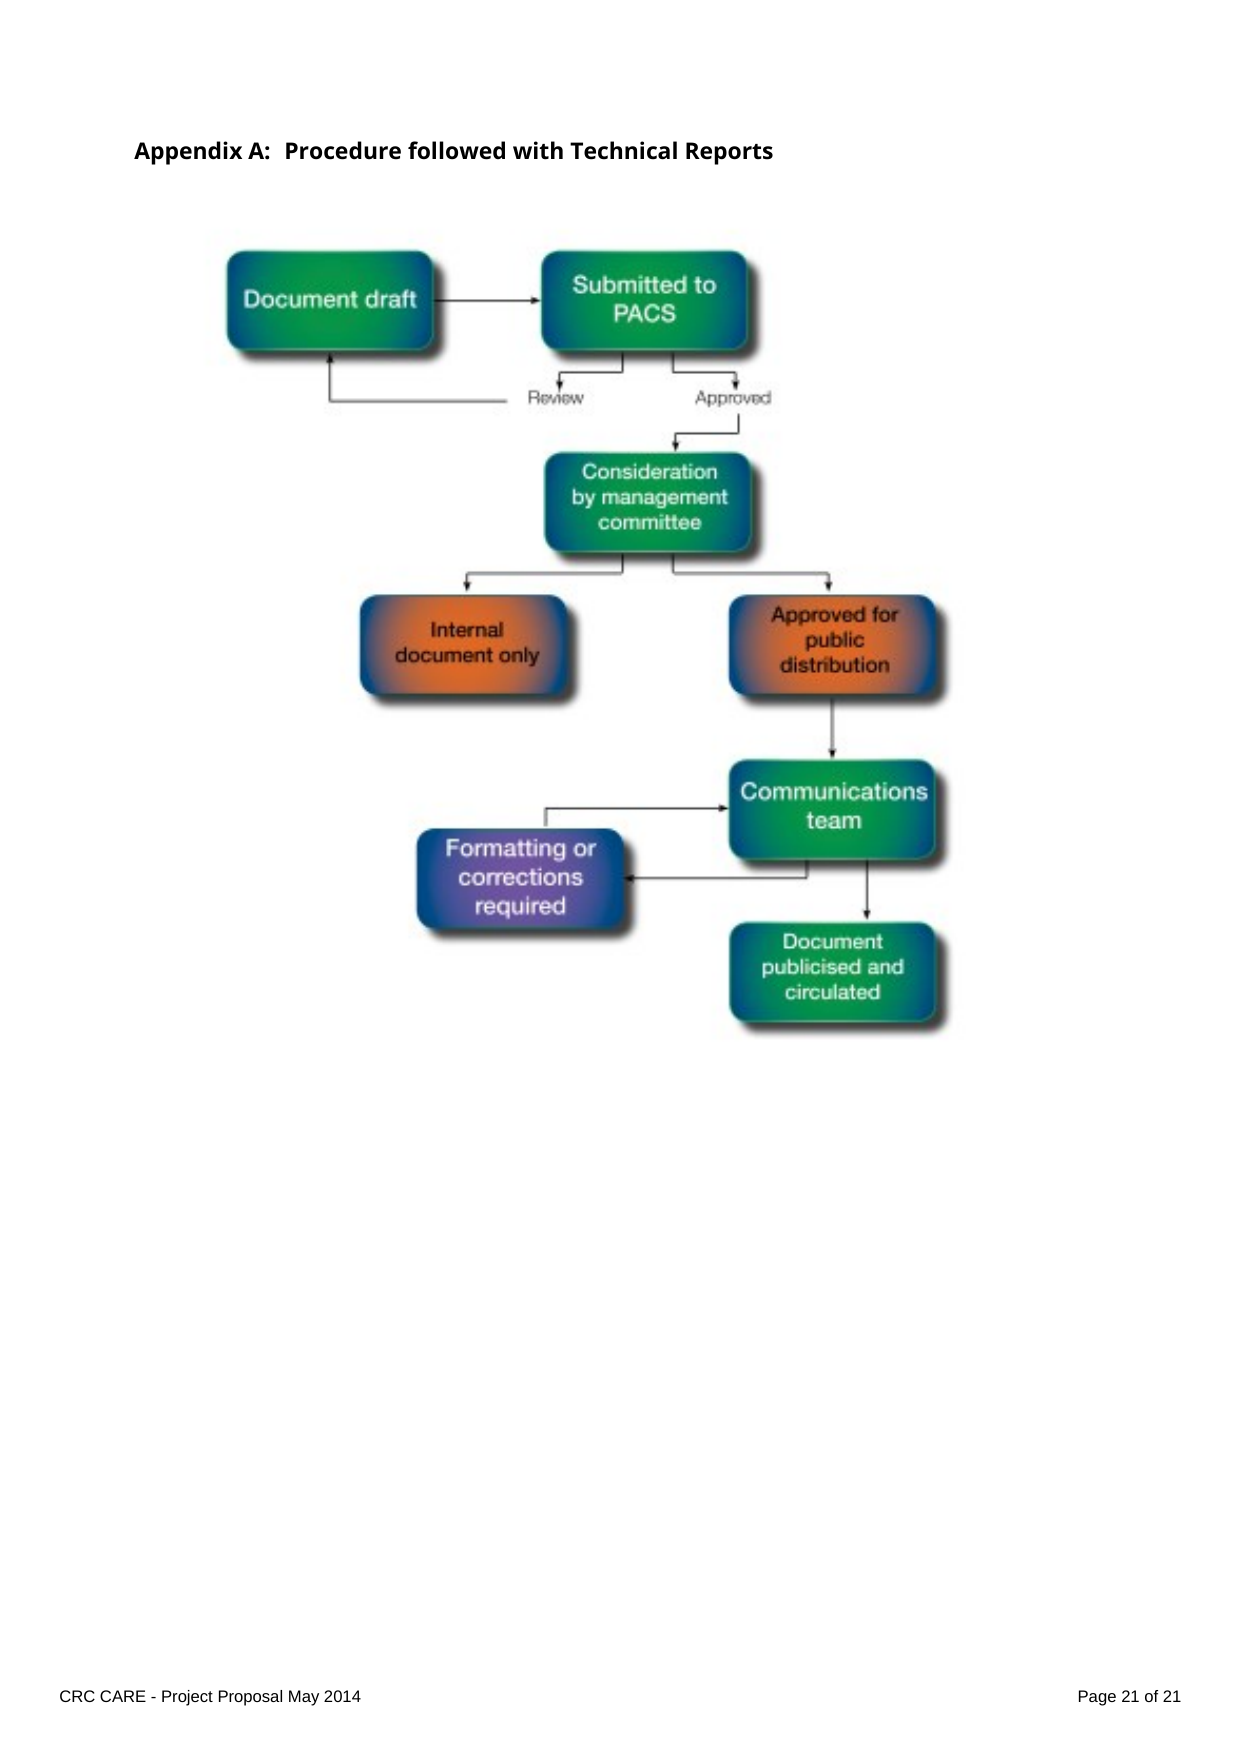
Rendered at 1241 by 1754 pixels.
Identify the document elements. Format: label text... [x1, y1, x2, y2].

picture [173, 197, 1067, 1461]
text Appendix A: Procedure followed with Technical Reports [59, 135, 1181, 166]
